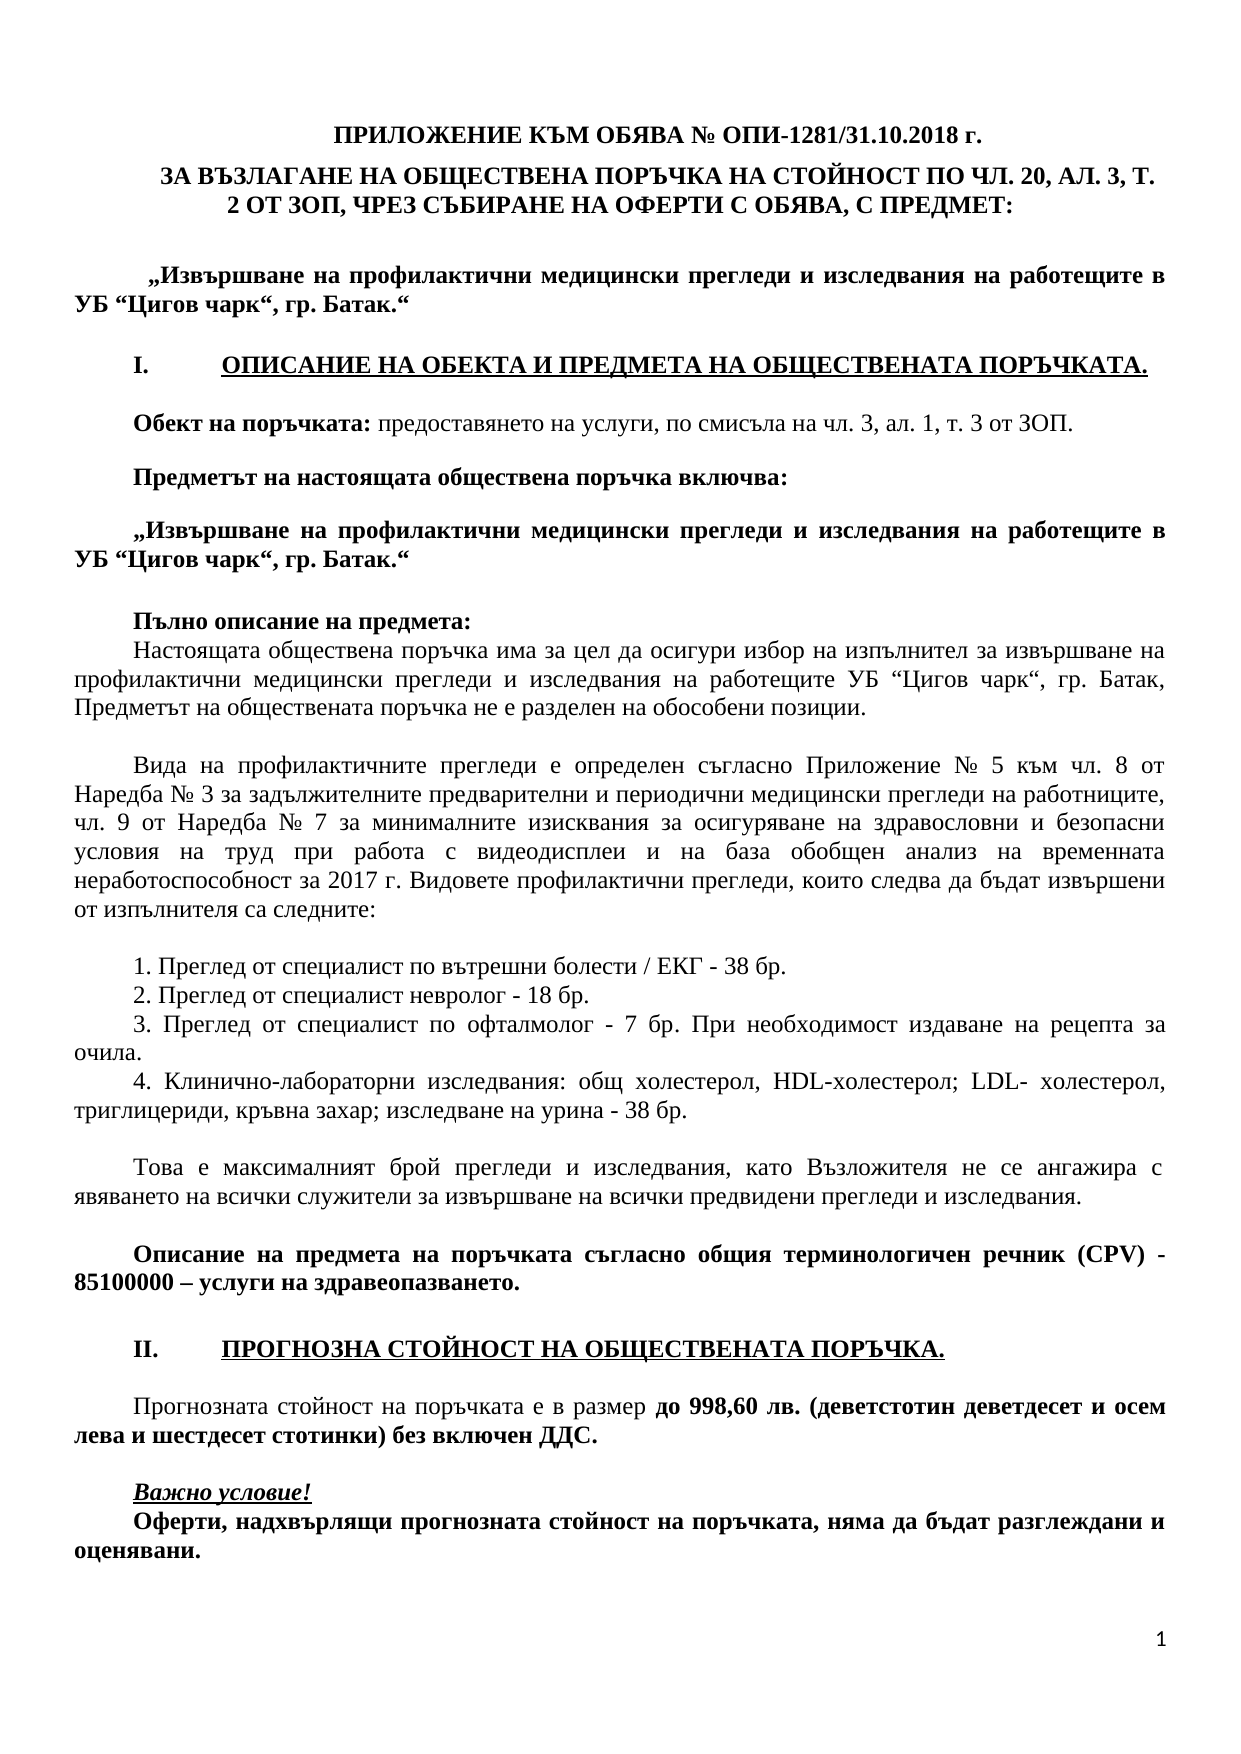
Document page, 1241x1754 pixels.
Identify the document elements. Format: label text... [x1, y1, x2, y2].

text Предметът на настоящата обществена поръчка включва: [74, 462, 1167, 491]
text Пълно описание на предмета: [74, 606, 1167, 635]
list ОПИСАНИЕ НА ОБЕКТА И ПРЕДМЕТА НА ОБЩЕСТВЕНАТА ПОРЪЧКАТА. [74, 350, 1167, 379]
text 2. Преглед от специалист невролог - 18 бр. [74, 980, 1167, 1009]
text 1. Преглед от специалист по вътрешни болести / ЕКГ - 38 бр. [74, 951, 1167, 980]
text Вида на профилактичните прегледи е определен съгласно Приложение № 5 към чл. 8 от Наредба № 3 за задължителните предварителни и периодични медицински прегледи на работниците, чл. 9 от Наредба № 7 за минималните изисквания за осигуряване на здравословни и безопасни условия на труд при работа с видеодисплеи и на база обобщен анализ на временната неработоспособност за 2017 г. Видовете профилактични прегледи, които следва да бъдат извършени от изпълнителя са следните: [74, 750, 1167, 922]
text Важно условие! [74, 1477, 1167, 1506]
text „Извършване на профилактични медицински прегледи и изследвания на работещите в УБ “Цигов чарк“, гр. Батак.“ [74, 260, 1167, 317]
text „Извършване на профилактични медицински прегледи и изследвания на работещите в УБ “Цигов чарк“, гр. Батак.“ [74, 516, 1167, 573]
text 3. Преглед от специалист по офталмолог - 7 бр. При необходимост издаване на рецепта за очила. [74, 1009, 1167, 1066]
list ПРОГНОЗНА СТОЙНОСТ НА ОБЩЕСТВЕНАТА ПОРЪЧКА. [74, 1325, 1167, 1362]
text ЗА ВЪЗЛАГАНЕ НА ОБЩЕСТВЕНА ПОРЪЧКА НА СТОЙНОСТ ПО ЧЛ. 20, АЛ. 3, Т. 2 ОТ ЗОП, ЧРЕЗ СЪБИРАНЕ НА ОФЕРТИ С ОБЯВА, С ПРЕДМЕТ: [74, 161, 1167, 219]
text Оферти, надхвърлящи прогнозната стойност на поръчката, няма да бъдат разглеждани и оценявани. [74, 1506, 1167, 1564]
text Настоящата обществена поръчка има за цел да осигури избор на изпълнител за извършване на профилактични медицински прегледи и изследвания на работещите УБ “Цигов чарк“, гр. Батак, Предметът на обществената поръчка не е разделен на обособени позиции. [74, 635, 1167, 721]
text Описание на предмета на поръчката съгласно общия терминологичен речник (CPV) - 85100000 – услуги на здравеопазването. [74, 1239, 1167, 1296]
text ПРИЛОЖЕНИЕ КЪМ ОБЯВА № ОПИ-1281/31.10.2018 г. [74, 120, 1167, 149]
text Обект на поръчката: предоставянето на услуги, по смисъла на чл. 3, ал. 1, т. 3 от ЗОП. [74, 408, 1167, 437]
text Това е максималният брой прегледи и изследвания, като Възложителя не се ангажира с явяването на всички служители за извършване на всички предвидени прегледи и изследвания. [74, 1152, 1164, 1210]
text Прогнозната стойност на поръчката е в размер до 998,60 лв. (деветстотин деветдесет и осем лева и шестдесет стотинки) без включен ДДС. [74, 1391, 1167, 1449]
text 4. Клинично-лабораторни изследвания: общ холестерол, HDL-холестерол; LDL- холестерол, триглицериди, кръвна захар; изследване на урина - 38 бр. [74, 1066, 1167, 1124]
